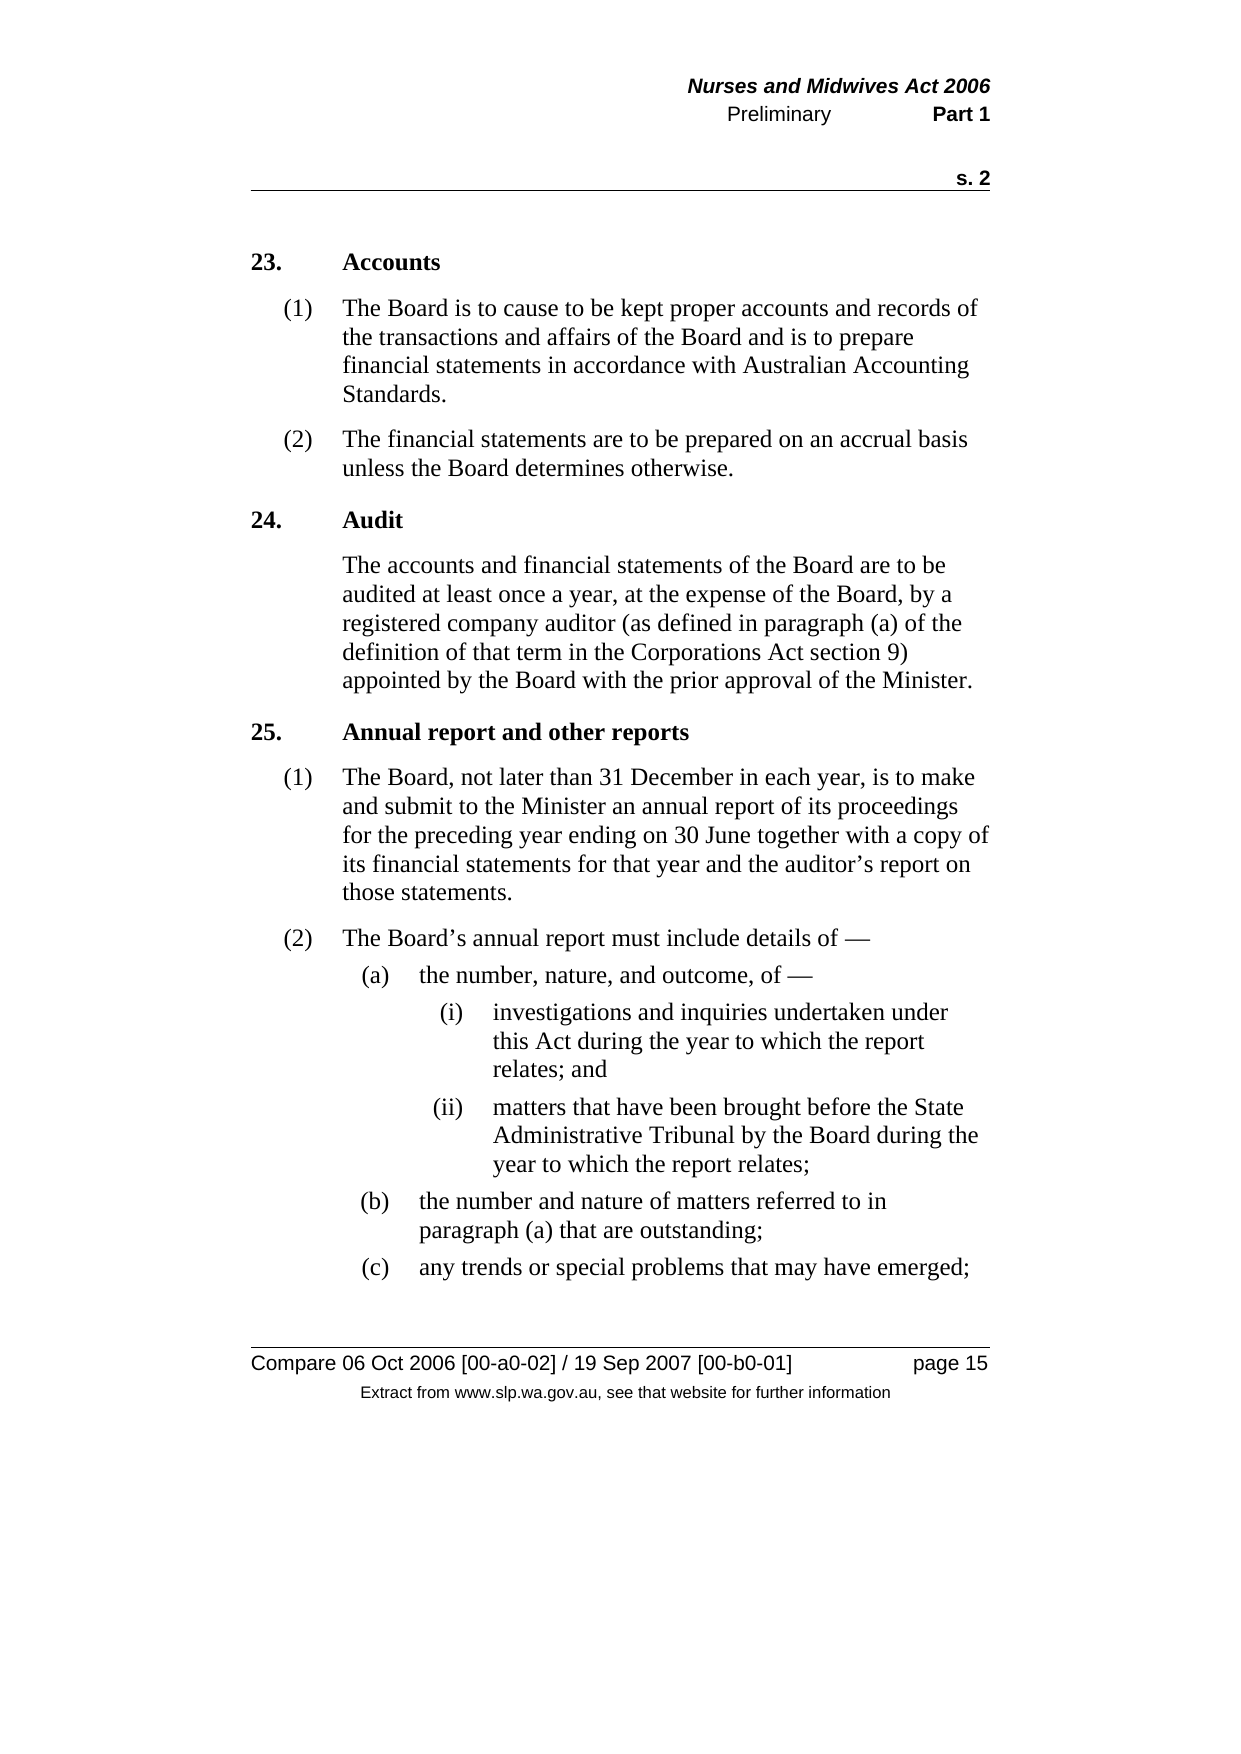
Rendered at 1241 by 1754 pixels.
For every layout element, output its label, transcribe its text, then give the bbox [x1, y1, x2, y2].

text (1) The Board is to cause to be kept proper accounts and records of the transactions and affairs of the Board and is to prepare financial statements in accordance with Australian Accounting Standards. [251, 293, 990, 408]
subtitle 24. Audit [251, 505, 990, 534]
text The accounts and financial statements of the Board are to be audited at least once a year, at the expense of the Board, by a registered company auditor (as defined in paragraph (a) of the definition of that term in the Corporations Act section 9) appointed by the Board with the prior approval of the Minister. [251, 550, 990, 694]
text (b) the number and nature of matters referred to in paragraph (a) that are outstanding; [251, 1186, 990, 1244]
text (i) investigations and inquiries undertaken under this Act during the year to which the report relates; and [251, 997, 990, 1083]
text (a) the number, nature, and outcome, of — [251, 960, 990, 989]
text (1) The Board, not later than 31 December in each year, is to make and submit to the Minister an annual report of its proceedings for the preceding year ending on 30 June together with a copy of its financial statements for that year and the auditor’s report on those statements. [251, 762, 990, 906]
text (2) The financial statements are to be prepared on an accrual basis unless the Board determines otherwise. [251, 424, 990, 482]
text (2) The Board’s annual report must include details of — [251, 923, 990, 952]
text (ii) matters that have been brought before the State Administrative Tribunal by the Board during the year to which the report relates; [251, 1092, 990, 1178]
text (c) any trends or special problems that may have emerged; [251, 1252, 990, 1281]
subtitle 23. Accounts [251, 247, 990, 276]
subtitle 25. Annual report and other reports [251, 717, 990, 746]
